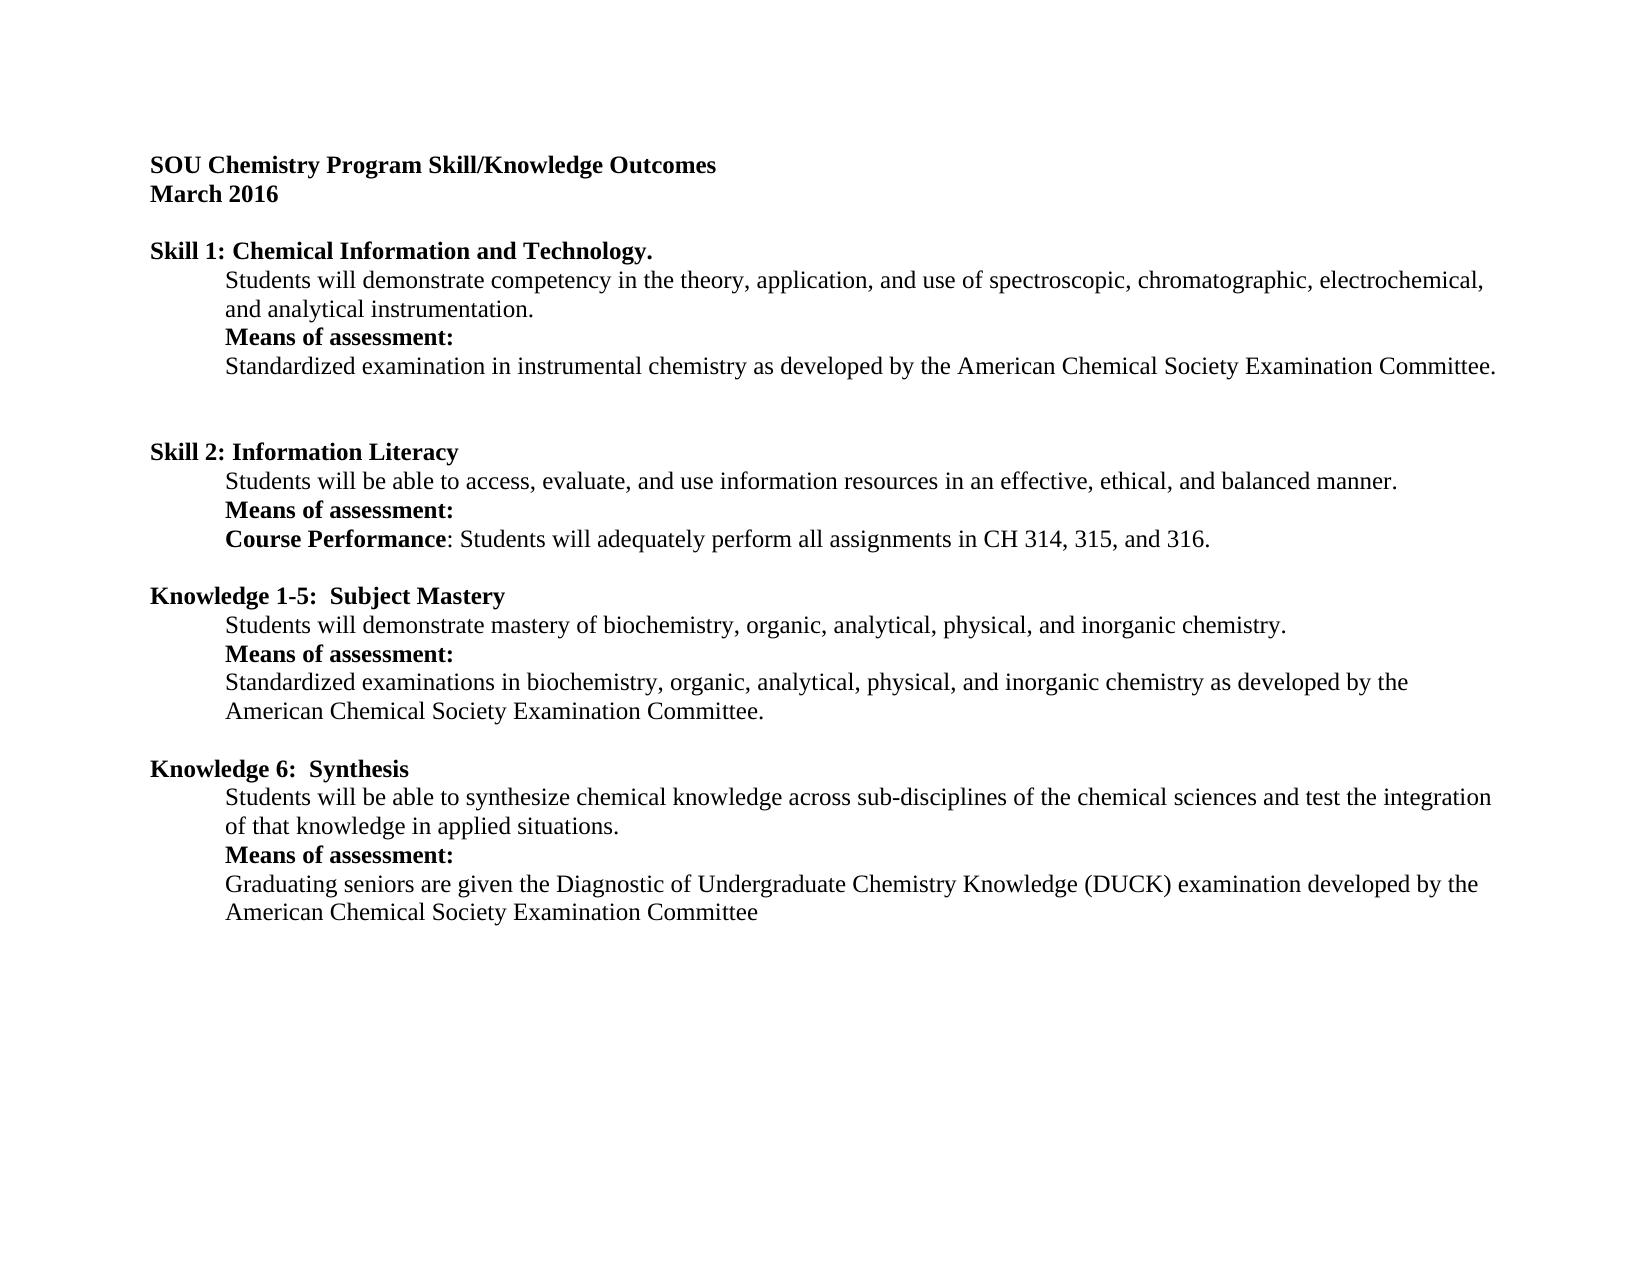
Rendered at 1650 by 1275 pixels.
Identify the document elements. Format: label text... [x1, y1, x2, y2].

text Means of assessment: [225, 639, 1500, 667]
text Knowledge 1-5: Subject Mastery [150, 581, 1500, 610]
text Students will demonstrate competency in the theory, application, and use of spectroscopic, chromatographic, electrochemical, and analytical instrumentation. [225, 265, 1500, 322]
text Students will be able to synthesize chemical knowledge across sub-disciplines of the chemical sciences and test the integration of that knowledge in applied situations. [225, 782, 1500, 840]
text Standardized examinations in biochemistry, organic, analytical, physical, and inorganic chemistry as developed by the American Chemical Society Examination Committee. [225, 667, 1500, 725]
text Knowledge 6: Synthesis [150, 754, 1500, 782]
text Students will demonstrate mastery of biochemistry, organic, analytical, physical, and inorganic chemistry. [225, 610, 1500, 639]
text Standardized examination in instrumental chemistry as developed by the American Chemical Society Examination Committee. [225, 351, 1500, 380]
text Graduating seniors are given the Diagnostic of Undergraduate Chemistry Knowledge (DUCK) examination developed by the American Chemical Society Examination Committee [225, 869, 1500, 926]
text Skill 2: Information Literacy [150, 437, 1500, 466]
text Course Performance: Students will adequately perform all assignments in CH 314, 315, and 316. [150, 524, 1500, 552]
text Skill 1: Chemical Information and Technology. [150, 236, 1500, 265]
text March 2016 [150, 179, 1500, 207]
text Students will be able to access, evaluate, and use information resources in an effective, ethical, and balanced manner. [225, 466, 1500, 495]
text SOU Chemistry Program Skill/Knowledge Outcomes [150, 150, 1500, 179]
text Means of assessment: [150, 495, 1500, 524]
text Means of assessment: [150, 840, 1500, 869]
text Means of assessment: [225, 322, 1500, 351]
